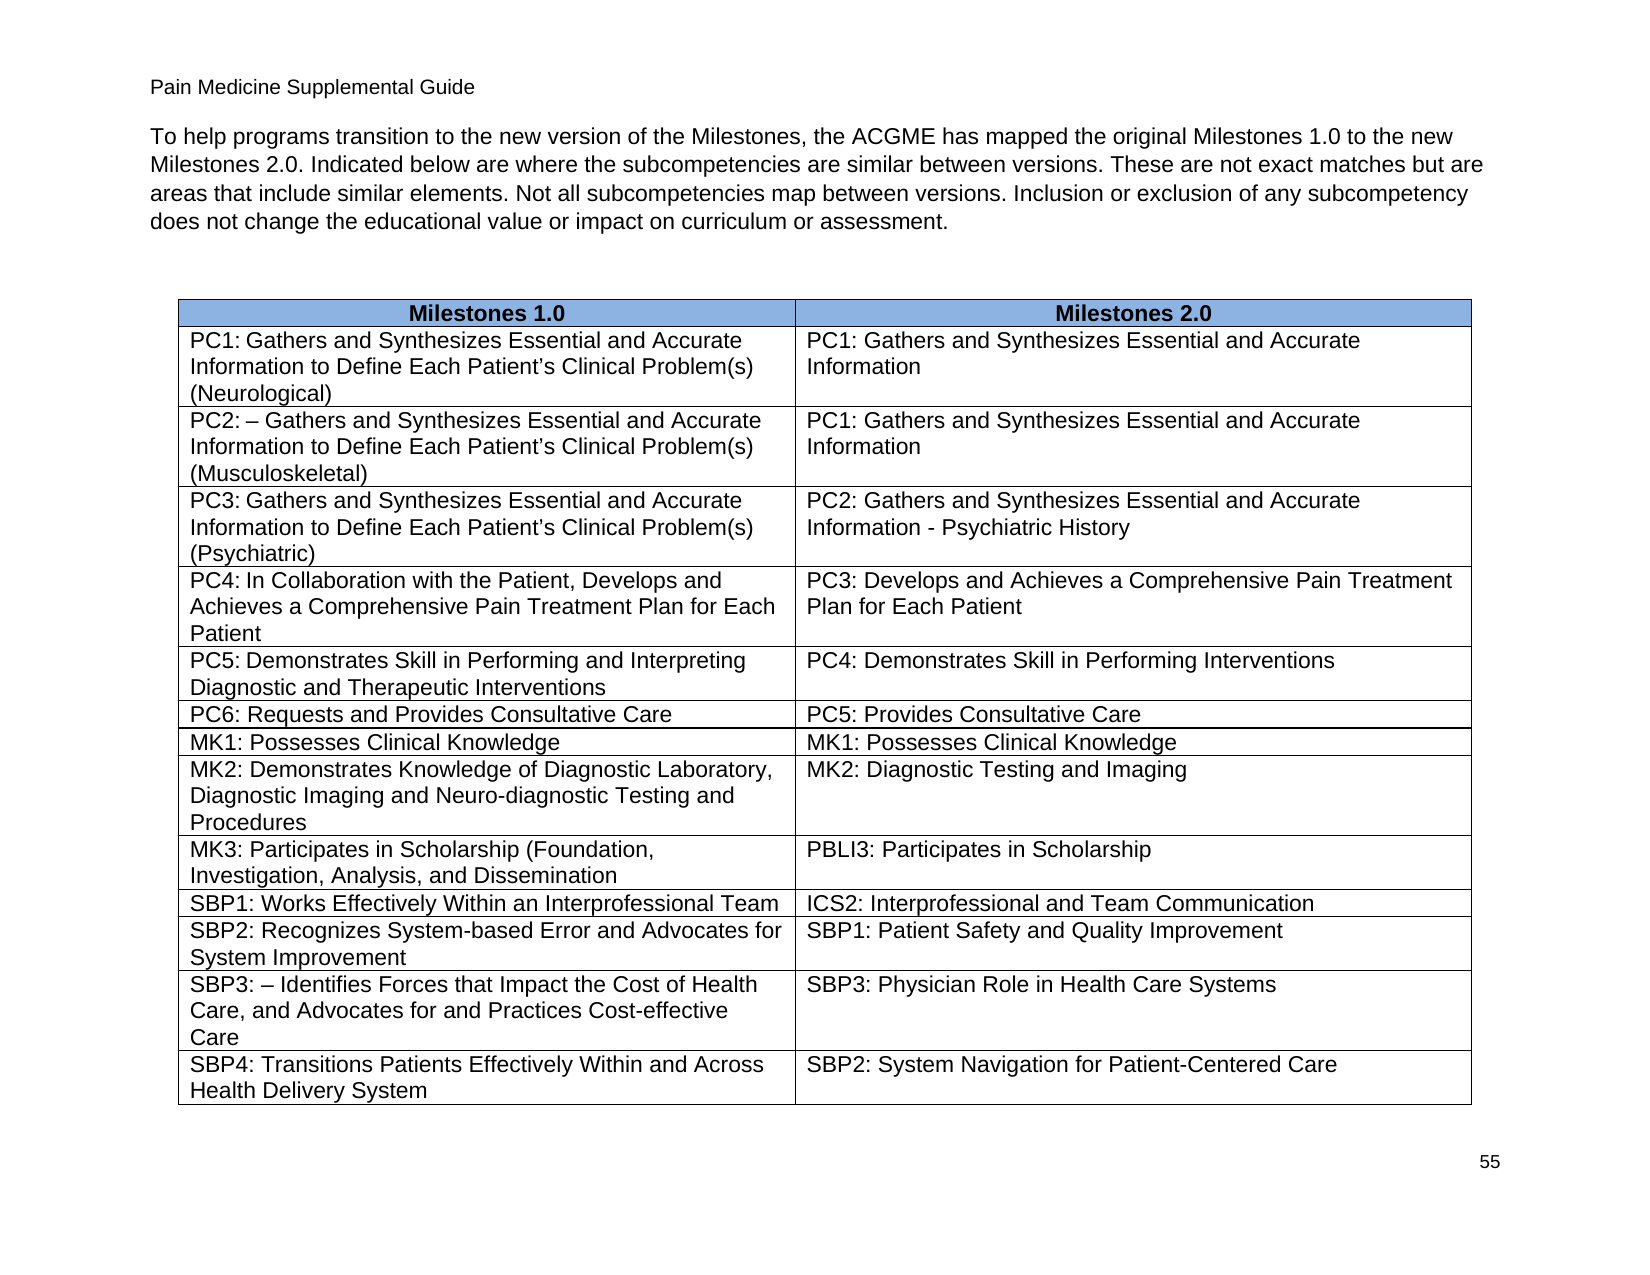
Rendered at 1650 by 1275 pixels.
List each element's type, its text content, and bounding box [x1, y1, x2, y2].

table_cell PC6: Requests and Provides Consultative Care [179, 701, 795, 727]
text To help programs transition to the new version of the Milestones, the ACGME has mapped the original Milestones 1.0 to the new Milestones 2.0. Indicated below are where the subcompetencies are similar between versions. These are not exact matches but are areas that include similar elements. Not all subcompetencies map between versions. Inclusion or exclusion of any subcompetency does not change the educational value or impact on curriculum or assessment. [150, 123, 1500, 234]
table_cell PBLI3: Participates in Scholarship [796, 836, 1471, 889]
table_cell MK1: Possesses Clinical Knowledge [796, 729, 1471, 755]
table_cell PC3: Gathers and Synthesizes Essential and Accurate Information to Define Each Patient’s Clinical Problem(s) (Psychiatric) [179, 487, 795, 566]
table_cell PC5: Provides Consultative Care [796, 701, 1471, 727]
table_cell PC2: Gathers and Synthesizes Essential and Accurate Information - Psychiatric History [796, 487, 1471, 566]
table_cell MK2: Demonstrates Knowledge of Diagnostic Laboratory, Diagnostic Imaging and Neuro-diagnostic Testing and Procedures [179, 756, 795, 835]
table_cell PC2: – Gathers and Synthesizes Essential and Accurate Information to Define Each Patient’s Clinical Problem(s) (Musculoskeletal) [179, 407, 795, 486]
table_header Milestones 2.0 [796, 300, 1471, 326]
table_cell PC1: Gathers and Synthesizes Essential and Accurate Information [796, 407, 1471, 486]
table_cell PC5: Demonstrates Skill in Performing and Interpreting Diagnostic and Therapeutic Interventions [179, 647, 795, 700]
table_cell PC1: Gathers and Synthesizes Essential and Accurate Information [796, 327, 1471, 406]
table_cell SBP3: – Identifies Forces that Impact the Cost of Health Care, and Advocates for and Practices Cost-effective Care [179, 971, 795, 1050]
table_cell PC4: In Collaboration with the Patient, Develops and Achieves a Comprehensive Pain Treatment Plan for Each Patient [179, 567, 795, 646]
table_cell PC4: Demonstrates Skill in Performing Interventions [796, 647, 1471, 700]
table_cell SBP1: Patient Safety and Quality Improvement [796, 917, 1471, 970]
table_cell PC3: Develops and Achieves a Comprehensive Pain Treatment Plan for Each Patient [796, 567, 1471, 646]
table_cell MK3: Participates in Scholarship (Foundation, Investigation, Analysis, and Dissemination [179, 836, 795, 889]
table_cell SBP3: Physician Role in Health Care Systems [796, 971, 1471, 1050]
table_cell PC1: Gathers and Synthesizes Essential and Accurate Information to Define Each Patient’s Clinical Problem(s) (Neurological) [179, 327, 795, 406]
table_cell SBP4: Transitions Patients Effectively Within and Across Health Delivery System [179, 1051, 795, 1104]
table_cell MK1: Possesses Clinical Knowledge [179, 729, 795, 755]
table_cell SBP2: System Navigation for Patient-Centered Care [796, 1051, 1471, 1104]
table_header Milestones 1.0 [179, 300, 795, 326]
table_cell ICS2: Interprofessional and Team Communication [796, 890, 1471, 916]
table_cell SBP1: Works Effectively Within an Interprofessional Team [179, 890, 795, 916]
table_cell SBP2: Recognizes System-based Error and Advocates for System Improvement [179, 917, 795, 970]
table_cell MK2: Diagnostic Testing and Imaging [796, 756, 1471, 835]
